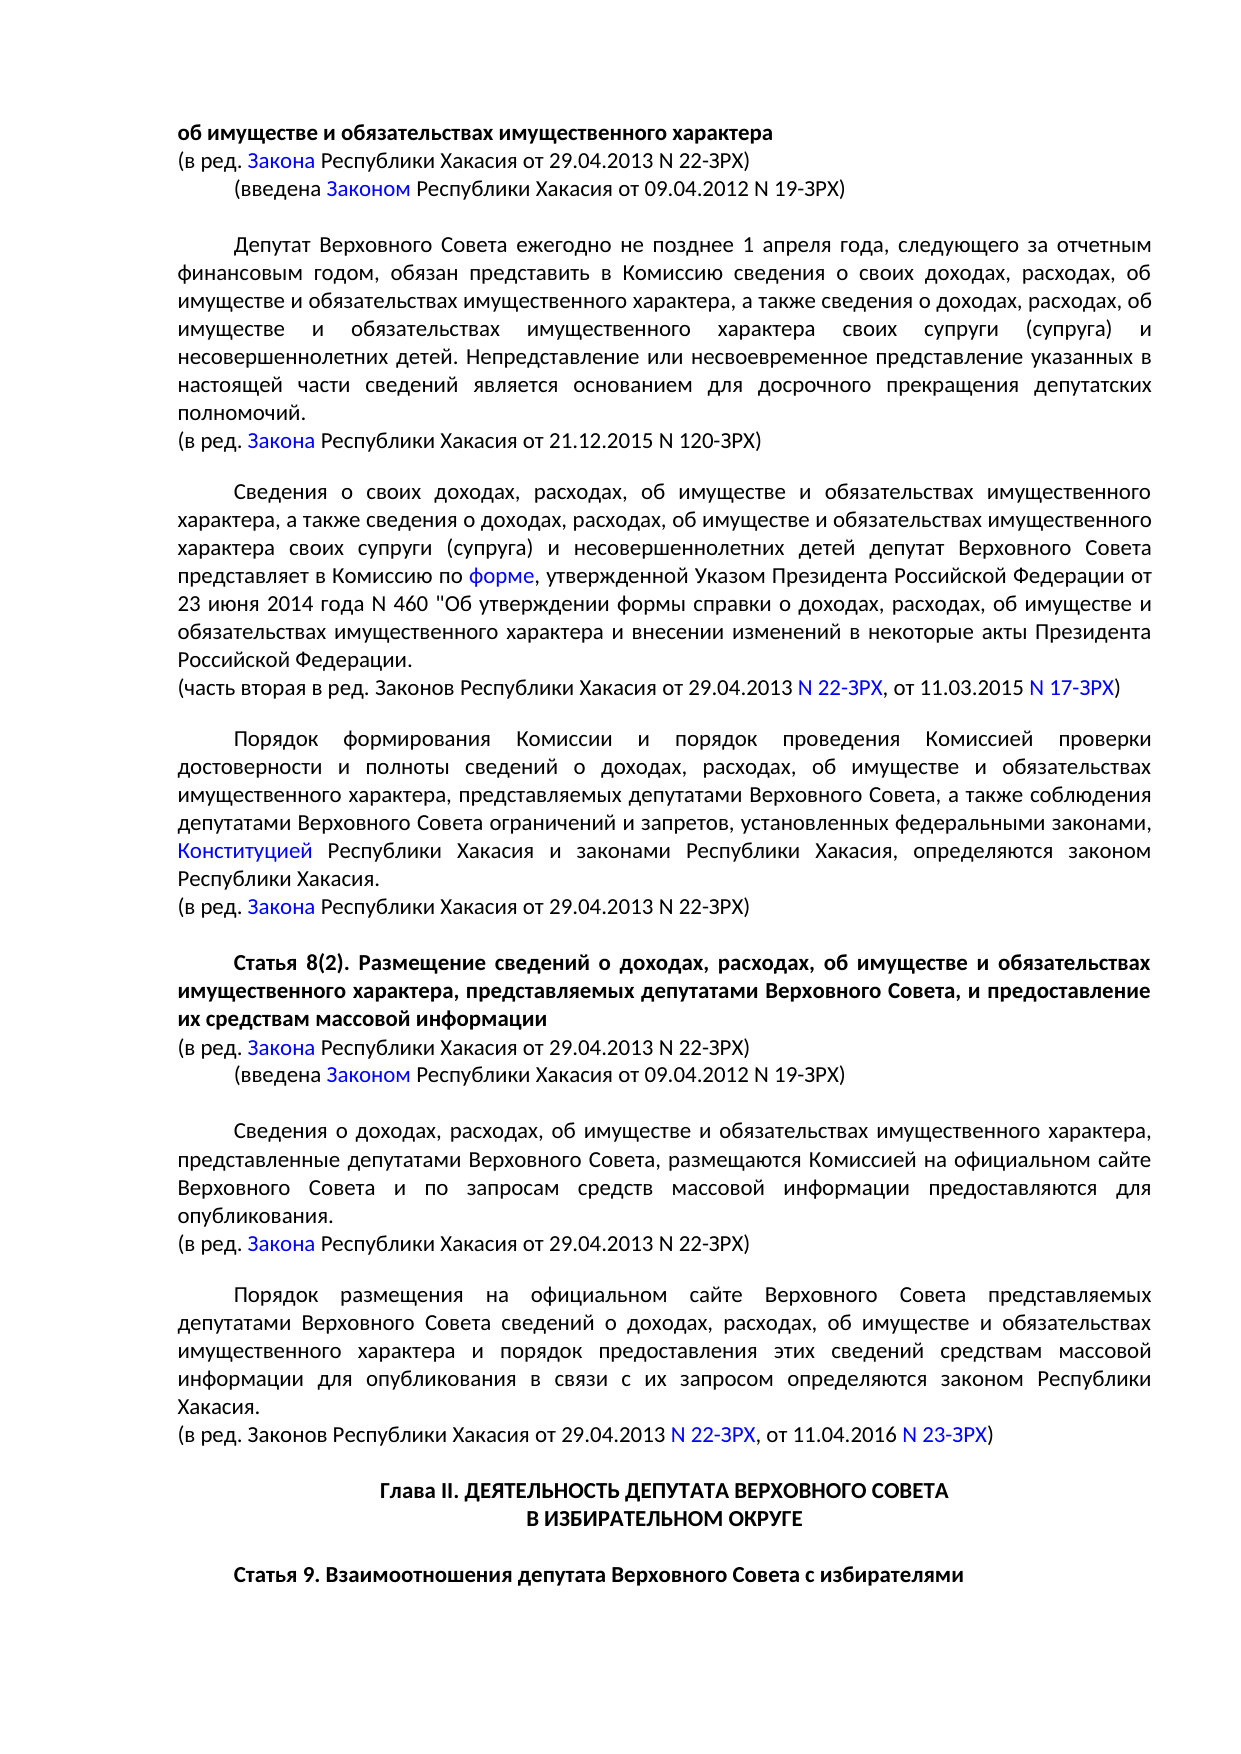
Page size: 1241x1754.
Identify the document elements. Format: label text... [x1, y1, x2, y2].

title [177, 118, 1152, 146]
text Сведения о своих доходах, расходах, об имуществе и обязательствах имущественного характера, а также сведения о доходах, расходах, об имуществе и обязательствах имущественного характера своих супруги (супруга) и несовершеннолетних детей депутат Верховного Совета представляет в Комиссию по форме, утвержденной Указом Президента Российской Федерации от 23 июня 2014 года N 460 "Об утверждении формы справки о доходах, расходах, об имуществе и обязательствах имущественного характера и внесении изменений в некоторые акты Президента Российской Федерации. [177, 477, 1152, 673]
text Сведения о доходах, расходах, об имуществе и обязательствах имущественного характера, представленные депутатами Верховного Совета, размещаются Комиссией на официальном сайте Верховного Совета и по запросам средств массовой информации предоставляются для опубликования. [177, 1117, 1152, 1229]
text (введена Законом Республики Хакасия от 09.04.2012 N 19-ЗРХ) [177, 174, 1152, 202]
text (в ред. Законов Республики Хакасия от 29.04.2013 N 22-ЗРХ, от 11.04.2016 N 23-ЗРХ) [177, 1420, 1152, 1448]
text (часть вторая в ред. Законов Республики Хакасия от 29.04.2013 N 22-ЗРХ, от 11.03.2015 N 17-ЗРХ) [177, 673, 1152, 701]
text (в ред. Закона Республики Хакасия от 29.04.2013 N 22-ЗРХ) [177, 1033, 1152, 1061]
text (в ред. Закона Республики Хакасия от 29.04.2013 N 22-ЗРХ) [177, 146, 1152, 174]
title Глава II. ДЕЯТЕЛЬНОСТЬ ДЕПУТАТА ВЕРХОВНОГО СОВЕТА [177, 1476, 1152, 1504]
text (в ред. Закона Республики Хакасия от 21.12.2015 N 120-ЗРХ) [177, 426, 1152, 454]
title Статья 9. Взаимоотношения депутата Верховного Совета с избирателями [177, 1560, 1152, 1588]
title В ИЗБИРАТЕЛЬНОМ ОКРУГЕ [177, 1504, 1152, 1532]
text (введена Законом Республики Хакасия от 09.04.2012 N 19-ЗРХ) [177, 1061, 1152, 1089]
text Порядок формирования Комиссии и порядок проведения Комиссией проверки достоверности и полноты сведений о доходах, расходах, об имуществе и обязательствах имущественного характера, представляемых депутатами Верховного Совета, а также соблюдения депутатами Верховного Совета ограничений и запретов, установленных федеральными законами, Конституцией Республики Хакасия и законами Республики Хакасия, определяются законом Республики Хакасия. [177, 724, 1152, 892]
text (в ред. Закона Республики Хакасия от 29.04.2013 N 22-ЗРХ) [177, 1229, 1152, 1257]
text Депутат Верховного Совета ежегодно не позднее 1 апреля года, следующего за отчетным финансовым годом, обязан представить в Комиссию сведения о своих доходах, расходах, об имуществе и обязательствах имущественного характера, а также сведения о доходах, расходах, об имуществе и обязательствах имущественного характера своих супруги (супруга) и несовершеннолетних детей. Непредставление или несвоевременное представление указанных в настоящей части сведений является основанием для досрочного прекращения депутатских полномочий. [177, 230, 1152, 426]
text (в ред. Закона Республики Хакасия от 29.04.2013 N 22-ЗРХ) [177, 892, 1152, 921]
text Порядок размещения на официальном сайте Верховного Совета представляемых депутатами Верховного Совета сведений о доходах, расходах, об имуществе и обязательствах имущественного характера и порядок предоставления этих сведений средствам массовой информации для опубликования в связи с их запросом определяются законом Республики Хакасия. [177, 1280, 1152, 1420]
title Статья 8(2). Размещение сведений о доходах, расходах, об имуществе и обязательствах имущественного характера, представляемых депутатами Верховного Совета, и предоставление их средствам массовой информации [177, 948, 1152, 1033]
